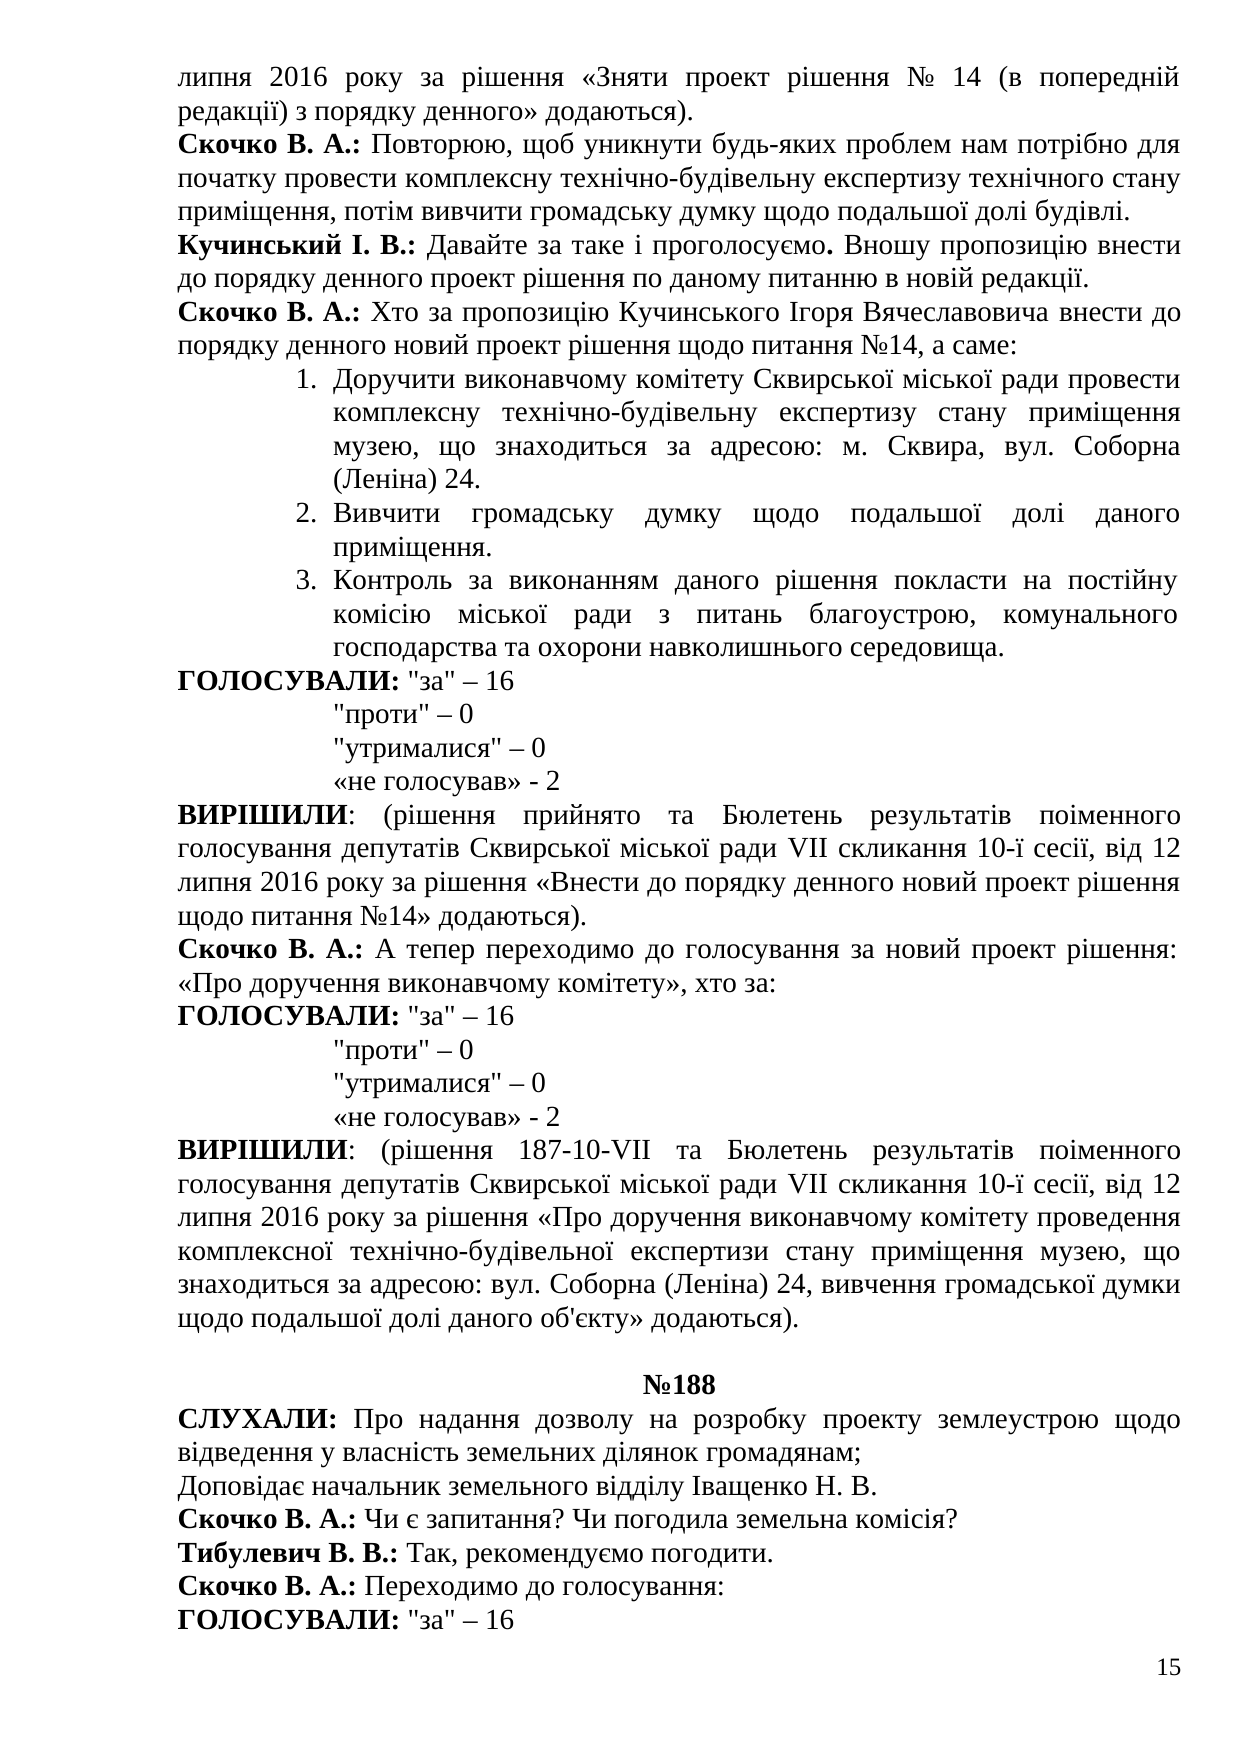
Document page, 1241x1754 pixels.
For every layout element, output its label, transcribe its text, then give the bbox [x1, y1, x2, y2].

list «не голосував» - 2 [333, 763, 1181, 797]
text Тибулевич В. В.: Так, рекомендуємо погодити. [177, 1535, 1181, 1568]
text ГОЛОСУВАЛИ: "за" – 16 [177, 998, 1181, 1032]
list Вивчити громадську думку щодо подальшої долі даного приміщення. [295, 495, 1181, 562]
text Скочко В. А.: А тепер переходимо до голосування за новий проект рішення: «Про доручення виконавчому комітету», хто за: [177, 931, 1178, 998]
list Доручити виконавчому комітету Сквирської міської ради провести комплексну технічно-будівельну експертизу стану приміщення музею, що знаходиться за адресою: м. Сквира, вул. Соборна (Леніна) 24. [295, 361, 1181, 495]
text ВИРІШИЛИ: (рішення 187-10-VII та Бюлетень результатів поіменного голосування депутатів Сквирської міської ради VII скликання 10-ї сесії, від 12 липня 2016 року за рішення «Про доручення виконавчому комітету проведення комплексної технічно-будівельної експертизи стану приміщення музею, що знаходиться за адресою: вул. Соборна (Леніна) 24, вивчення громадської думки щодо подальшої долі даного об'єкту» додаються). [177, 1132, 1181, 1334]
text Скочко В. А.: Хто за пропозицію Кучинського Ігоря Вячеславовича внести до порядку денного новий проект рішення щодо питання №14, а саме: [177, 294, 1181, 361]
text Кучинський І. В.: Давайте за таке і проголосуємо. Вношу пропозицію внести до порядку денного проект рішення по даному питанню в новій редакції. [177, 227, 1181, 294]
list «не голосував» - 2 [333, 1099, 1181, 1132]
list Контроль за виконанням даного рішення покласти на постійну комісію міської ради з питань благоустрою, комунального господарства та охорони навколишнього середовища. [295, 562, 1178, 663]
text №188 [177, 1367, 1181, 1401]
text ВИРІШИЛИ: (рішення прийнято та Бюлетень результатів поіменного голосування депутатів Сквирської міської ради VII скликання 10-ї сесії, від 12 липня 2016 року за рішення «Внести до порядку денного новий проект рішення щодо питання №14» додаються). [177, 797, 1181, 931]
text Доповідає начальник земельного відділу Іващенко Н. В. [177, 1468, 1181, 1501]
text ГОЛОСУВАЛИ: "за" – 16 [177, 663, 1181, 696]
list "проти" – 0 [333, 696, 1181, 730]
text СЛУХАЛИ: Про надання дозволу на розробку проекту землеустрою щодо відведення у власність земельних ділянок громадянам; [177, 1401, 1181, 1468]
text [177, 59, 1181, 126]
text Скочко В. А.: Повторюю, щоб уникнути будь-яких проблем нам потрібно для початку провести комплексну технічно-будівельну експертизу технічного стану приміщення, потім вивчити громадську думку щодо подальшої долі будівлі. [177, 126, 1181, 227]
list "утрималися" – 0 [333, 1065, 1181, 1099]
list "утрималися" – 0 [333, 730, 1181, 763]
text Скочко В. А.: Чи є запитання? Чи погодила земельна комісія? [177, 1501, 1181, 1535]
list "проти" – 0 [333, 1032, 1181, 1065]
text ГОЛОСУВАЛИ: "за" – 16 [177, 1602, 1181, 1636]
text Скочко В. А.: Переходимо до голосування: [177, 1568, 1181, 1602]
